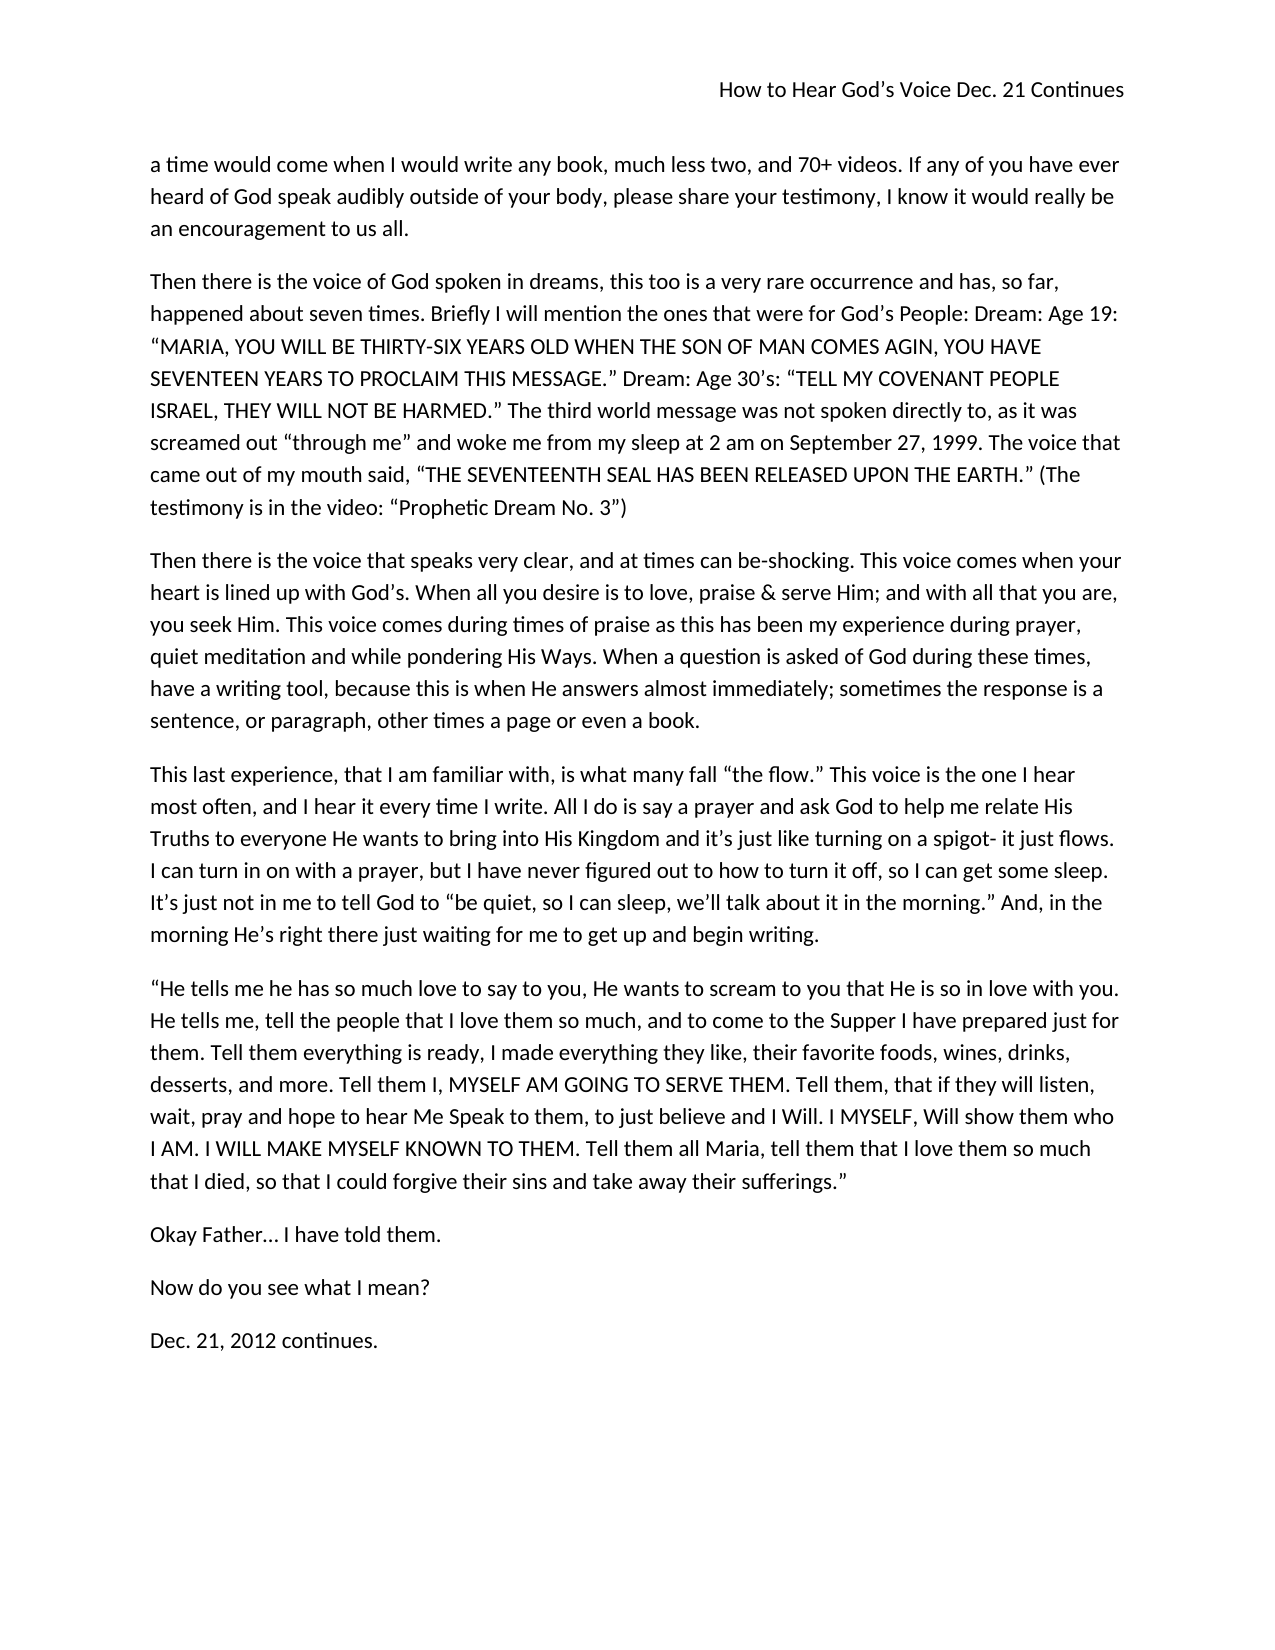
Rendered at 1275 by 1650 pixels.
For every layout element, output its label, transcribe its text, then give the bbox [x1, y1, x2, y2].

text Now do you see what I mean? [150, 1273, 1125, 1301]
text Okay Father… I have told them. [150, 1220, 1125, 1248]
text Then there is the voice that speaks very clear, and at times can be-shocking. This voice comes when your heart is lined up with God’s. When all you desire is to love, praise & serve Him; and with all that you are, you seek Him. This voice comes during times of praise as this has been my experience during prayer, quiet meditation and while pondering His Ways. When a question is asked of God during these times, have a writing tool, because this is when He answers almost immediately; sometimes the response is a sentence, or paragraph, other times a page or even a book. [150, 546, 1125, 735]
text Then there is the voice of God spoken in dreams, this too is a very rare occurrence and has, so far, happened about seven times. Briefly I will mention the ones that were for God’s People: Dream: Age 19: “MARIA, YOU WILL BE THIRTY-SIX YEARS OLD WHEN THE SON OF MAN COMES AGIN, YOU HAVE SEVENTEEN YEARS TO PROCLAIM THIS MESSAGE.” Dream: Age 30’s: “TELL MY COVENANT PEOPLE ISRAEL, THEY WILL NOT BE HARMED.” The third world message was not spoken directly to, as it was screamed out “through me” and woke me from my sleep at 2 am on September 27, 1999. The voice that came out of my mouth said, “THE SEVENTEENTH SEAL HAS BEEN RELEASED UPON THE EARTH.” (The testimony is in the video: “Prophetic Dream No. 3”) [150, 267, 1125, 521]
text This last experience, that I am familiar with, is what many fall “the flow.” This voice is the one I hear most often, and I hear it every time I write. All I do is say a prayer and ask God to help me relate His Truths to everyone He wants to bring into His Kingdom and it’s just like turning on a spigot- it just flows. I can turn in on with a prayer, but I have never figured out to how to turn it off, so I can get some sleep. It’s just not in me to tell God to “be quiet, so I can sleep, we’ll talk about it in the morning.” And, in the morning He’s right there just waiting for me to get up and begin writing. [150, 760, 1125, 949]
text “He tells me he has so much love to say to you, He wants to scream to you that He is so in love with you. He tells me, tell the people that I love them so much, and to come to the Supper I have prepared just for them. Tell them everything is ready, I made everything they like, their favorite foods, wines, drinks, desserts, and more. Tell them I, MYSELF AM GOING TO SERVE THEM. Tell them, that if they will listen, wait, pray and hope to hear Me Speak to them, to just believe and I Will. I MYSELF, Will show them who I AM. I WILL MAKE MYSELF KNOWN TO THEM. Tell them all Maria, tell them that I love them so much that I died, so that I could forgive their sins and take away their sufferings.” [150, 974, 1125, 1195]
text Dec. 21, 2012 continues. [150, 1326, 1125, 1354]
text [150, 150, 1125, 242]
